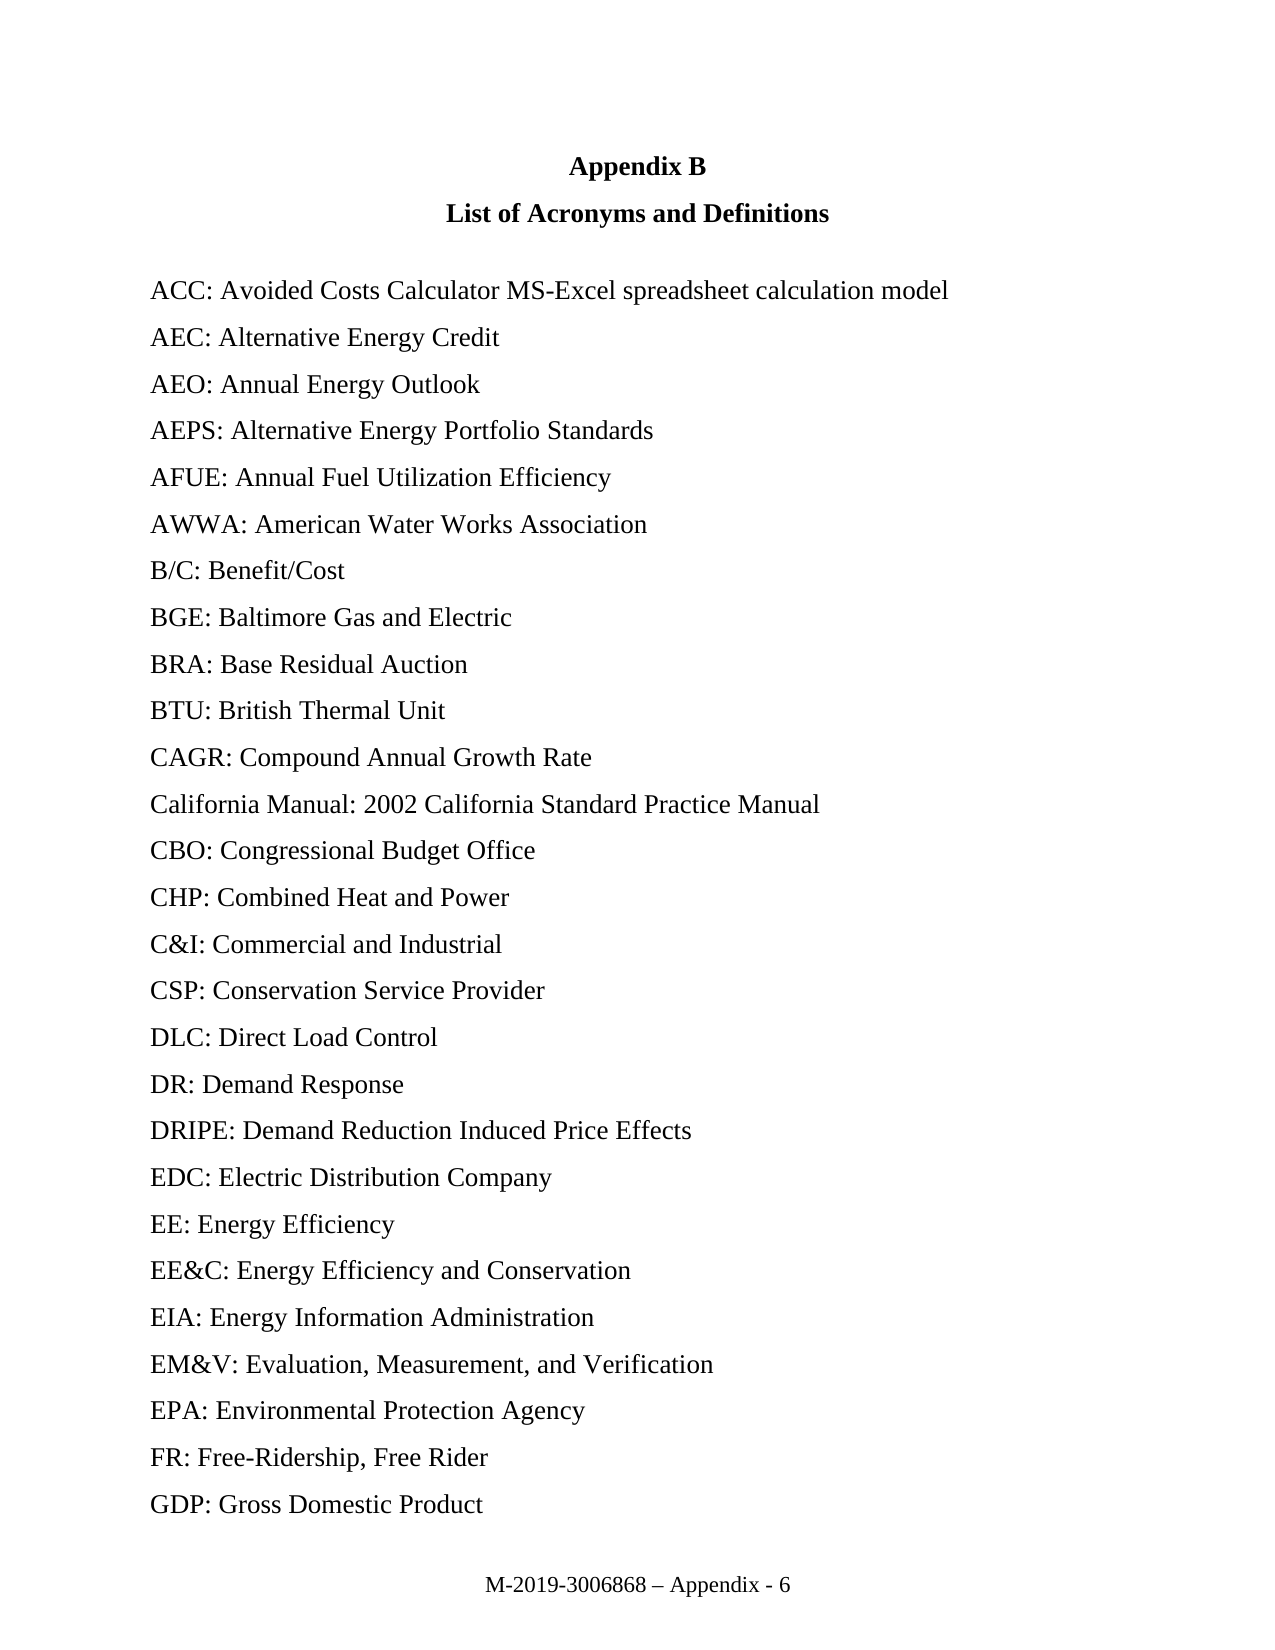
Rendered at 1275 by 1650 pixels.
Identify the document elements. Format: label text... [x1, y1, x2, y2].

text California Manual: 2002 California Standard Practice Manual [150, 788, 1125, 819]
text DR: Demand Response [150, 1068, 1125, 1099]
text EE&C: Energy Efficiency and Conservation [150, 1254, 1125, 1286]
text GDP: Gross Domestic Product [150, 1488, 1125, 1519]
text ACC: Avoided Costs Calculator MS-Excel spreadsheet calculation model [150, 274, 1125, 306]
text EDC: Electric Distribution Company [150, 1161, 1125, 1192]
text AEO: Annual Energy Outlook [150, 368, 1125, 399]
text EM&V: Evaluation, Measurement, and Verification [150, 1348, 1125, 1379]
text EIA: Energy Information Administration [150, 1301, 1125, 1332]
text CBO: Congressional Budget Office [150, 834, 1125, 866]
text C&I: Commercial and Industrial [150, 928, 1125, 959]
text EE: Energy Efficiency [150, 1208, 1125, 1239]
text EPA: Environmental Protection Agency [150, 1394, 1125, 1426]
text AFUE: Annual Fuel Utilization Efficiency [150, 461, 1125, 492]
text CAGR: Compound Annual Growth Rate [150, 741, 1125, 772]
text CHP: Combined Heat and Power [150, 881, 1125, 912]
text B/C: Benefit/Cost [150, 554, 1125, 586]
text AEC: Alternative Energy Credit [150, 321, 1125, 352]
text AWWA: American Water Works Association [150, 508, 1125, 539]
text BTU: British Thermal Unit [150, 694, 1125, 726]
text List of Acronyms and Definitions [150, 197, 1125, 228]
text CSP: Conservation Service Provider [150, 974, 1125, 1006]
text BGE: Baltimore Gas and Electric [150, 601, 1125, 632]
text DLC: Direct Load Control [150, 1021, 1125, 1052]
text FR: Free-Ridership, Free Rider [150, 1441, 1125, 1472]
subtitle Appendix B [150, 150, 1125, 181]
text AEPS: Alternative Energy Portfolio Standards [150, 414, 1125, 446]
text BRA: Base Residual Auction [150, 648, 1125, 679]
text DRIPE: Demand Reduction Induced Price Effects [150, 1114, 1125, 1146]
